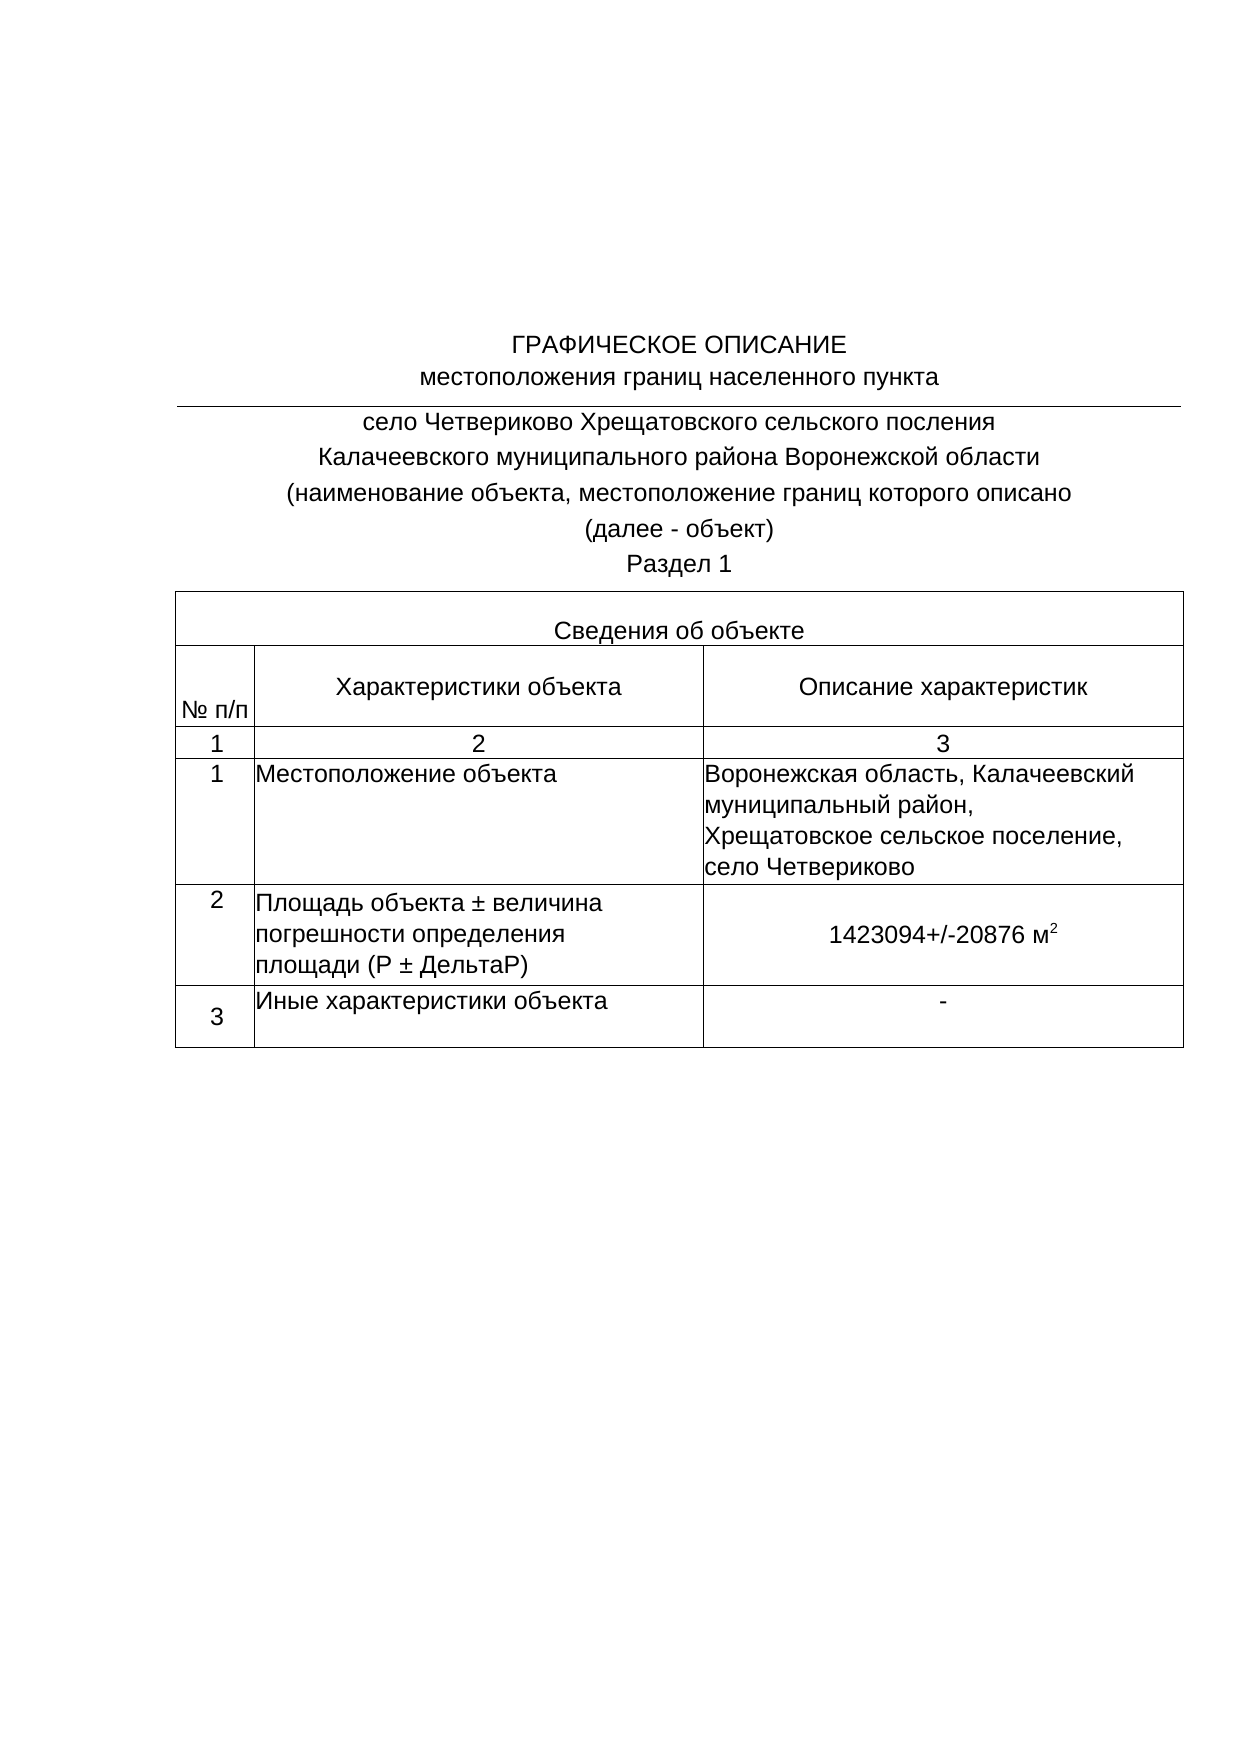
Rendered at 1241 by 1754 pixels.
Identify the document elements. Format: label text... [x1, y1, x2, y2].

text село Четвериково Хрещатовского сельского посления Калачеевского муниципального района Воронежской области (наименование объекта, местоположение границ которого описано (далее - объект) Раздел 1 [177, 407, 1181, 578]
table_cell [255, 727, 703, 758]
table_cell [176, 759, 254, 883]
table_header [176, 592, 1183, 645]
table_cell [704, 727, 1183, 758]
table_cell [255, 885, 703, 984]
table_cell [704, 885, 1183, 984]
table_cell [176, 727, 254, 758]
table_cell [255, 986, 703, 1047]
text ГРАФИЧЕСКОЕ ОПИСАНИЕ местоположения границ населенного пункта [177, 330, 1181, 390]
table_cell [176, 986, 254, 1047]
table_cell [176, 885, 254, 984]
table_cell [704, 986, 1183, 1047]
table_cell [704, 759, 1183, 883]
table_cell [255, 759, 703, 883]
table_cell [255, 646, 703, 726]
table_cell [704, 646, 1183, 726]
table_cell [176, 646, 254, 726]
